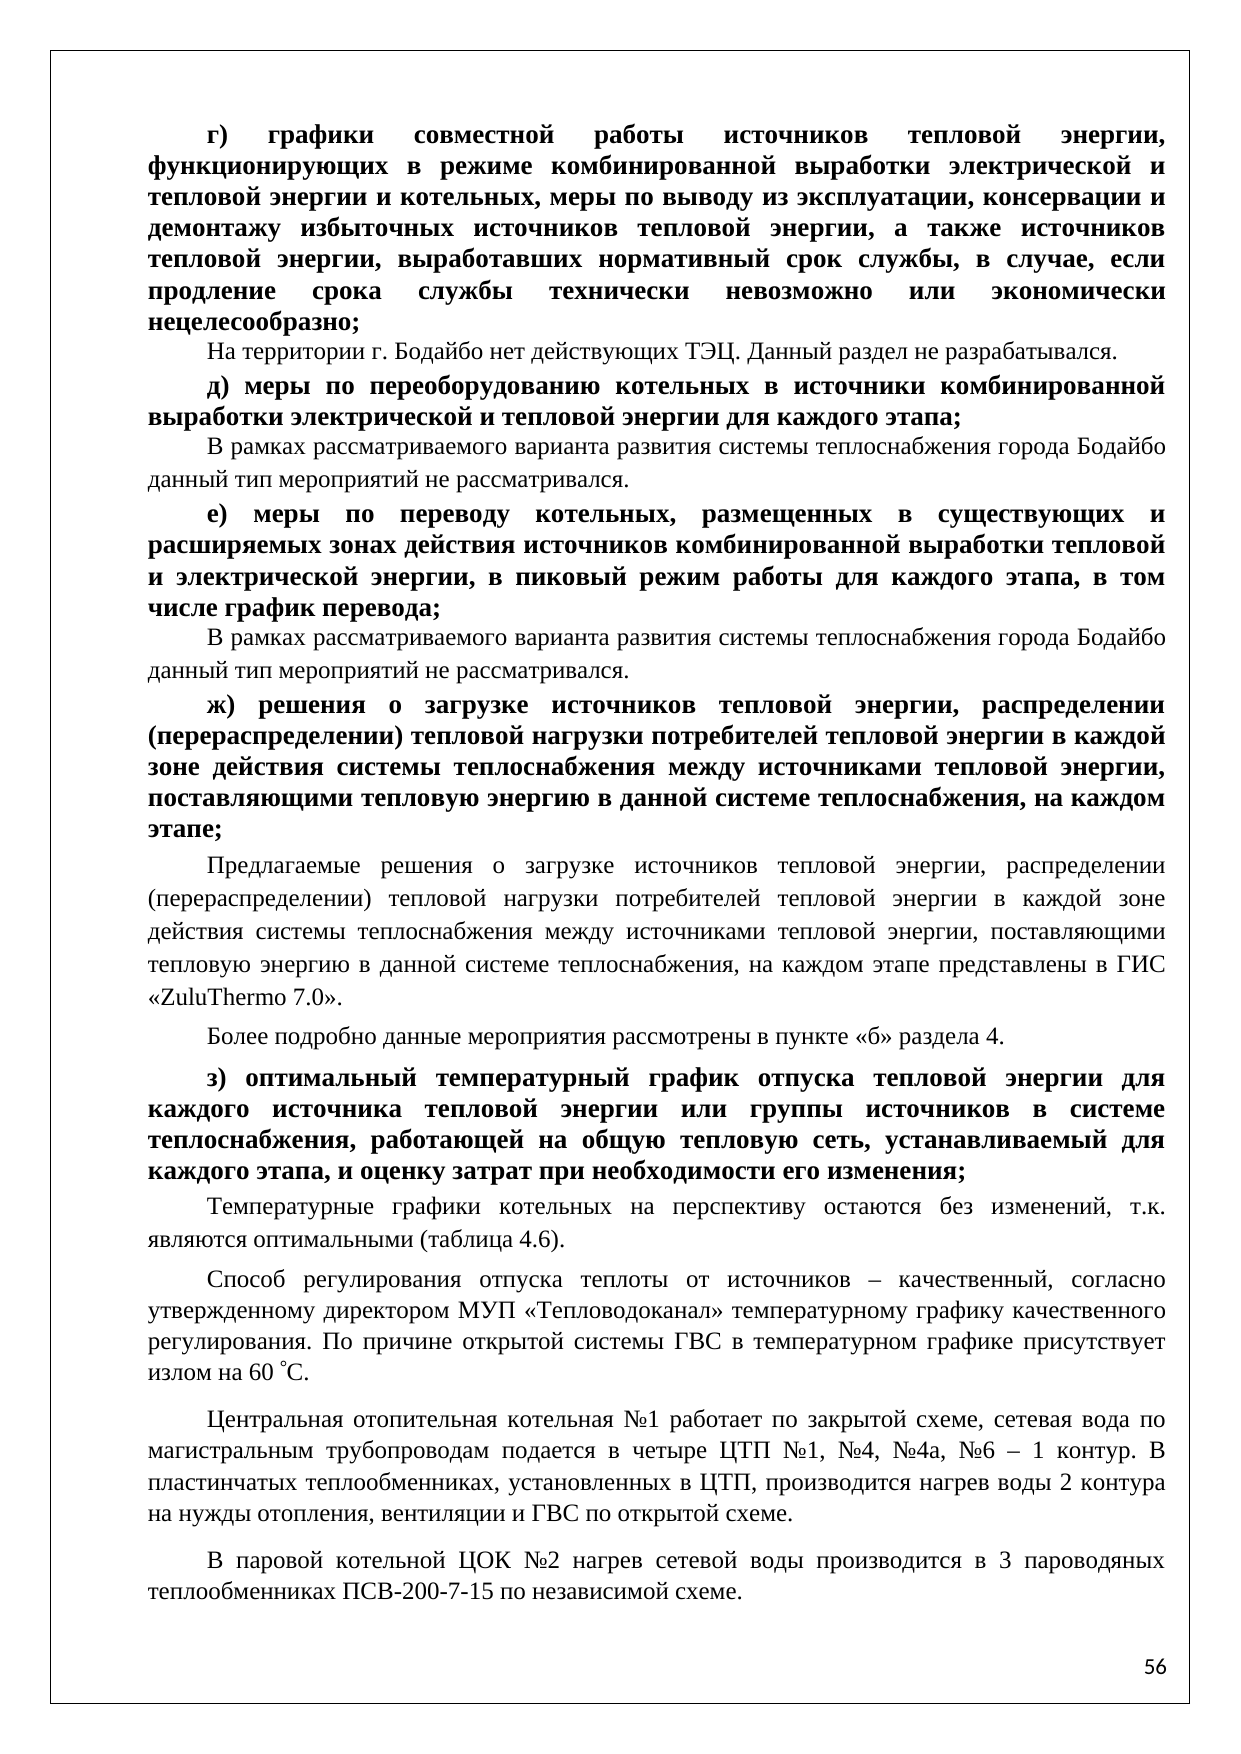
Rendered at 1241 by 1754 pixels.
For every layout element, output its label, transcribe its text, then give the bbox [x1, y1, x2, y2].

text В паровой котельной ЦОК №2 нагрев сетевой воды производится в 3 пароводяных теплообменниках ПСВ-200-7-15 по независимой схеме. [148, 1545, 1167, 1605]
text Способ регулирования отпуска теплоты от источников – качественный, согласно утвержденному директором МУП «Тепловодоканал» температурному графику качественного регулирования. По причине открытой системы ГВС в температурном графике присутствует излом на 60 С. [148, 1264, 1167, 1386]
subtitle е) меры по переводу котельных, размещенных в существующих и расширяемых зонах действия источников комбинированной выработки тепловой и электрической энергии, в пиковый режим работы для каждого этапа, в том числе график перевода; [148, 497, 1167, 622]
subtitle ж) решения о загрузке источников тепловой энергии, распределении (перераспределении) тепловой нагрузки потребителей тепловой энергии в каждой зоне действия системы теплоснабжения между источниками тепловой энергии, поставляющими тепловую энергию в данной системе теплоснабжения, на каждом этапе; [148, 688, 1167, 844]
text На территории г. Бодайбо нет действующих ТЭЦ. Данный раздел не разрабатывался. [148, 336, 1167, 365]
text Более подробно данные мероприятия рассмотрены в пункте «б» раздела 4. [148, 1021, 1167, 1050]
text В рамках рассматриваемого варианта развития системы теплоснабжения города Бодайбо данный тип мероприятий не рассматривался. [148, 622, 1167, 684]
subtitle д) меры по переоборудованию котельных в источники комбинированной выработки электрической и тепловой энергии для каждого этапа; [148, 369, 1167, 431]
subtitle г) графики совместной работы источников тепловой энергии, функционирующих в режиме комбинированной выработки электрической и тепловой энергии и котельных, меры по выводу из эксплуатации, консервации и демонтажу избыточных источников тепловой энергии, а также источников тепловой энергии, выработавших нормативный срок службы, в случае, если продление срока службы технически невозможно или экономически нецелесообразно; [148, 118, 1167, 336]
subtitle з) оптимальный температурный график отпуска тепловой энергии для каждого источника тепловой энергии или группы источников в системе теплоснабжения, работающей на общую тепловую сеть, устанавливаемый для каждого этапа, и оценку затрат при необходимости его изменения; [148, 1061, 1167, 1185]
text В рамках рассматриваемого варианта развития системы теплоснабжения города Бодайбо данный тип мероприятий не рассматривался. [148, 431, 1167, 493]
text Температурные графики котельных на перспективу остаются без изменений, т.к. являются оптимальными (таблица 4.6). [148, 1191, 1167, 1253]
text Предлагаемые решения о загрузке источников тепловой энергии, распределении (перераспределении) тепловой нагрузки потребителей тепловой энергии в каждой зоне действия системы теплоснабжения между источниками тепловой энергии, поставляющими тепловую энергию в данной системе теплоснабжения, на каждом этапе представлены в ГИС «ZuluThermo 7.0». [148, 850, 1167, 1011]
text Центральная отопительная котельная №1 работает по закрытой схеме, сетевая вода по магистральным трубопроводам подается в четыре ЦТП №1, №4, №4а, №6 – 1 контур. В пластинчатых теплообменниках, установленных в ЦТП, производится нагрев воды 2 контура на нужды отопления, вентиляции и ГВС по открытой схеме. [148, 1404, 1167, 1526]
